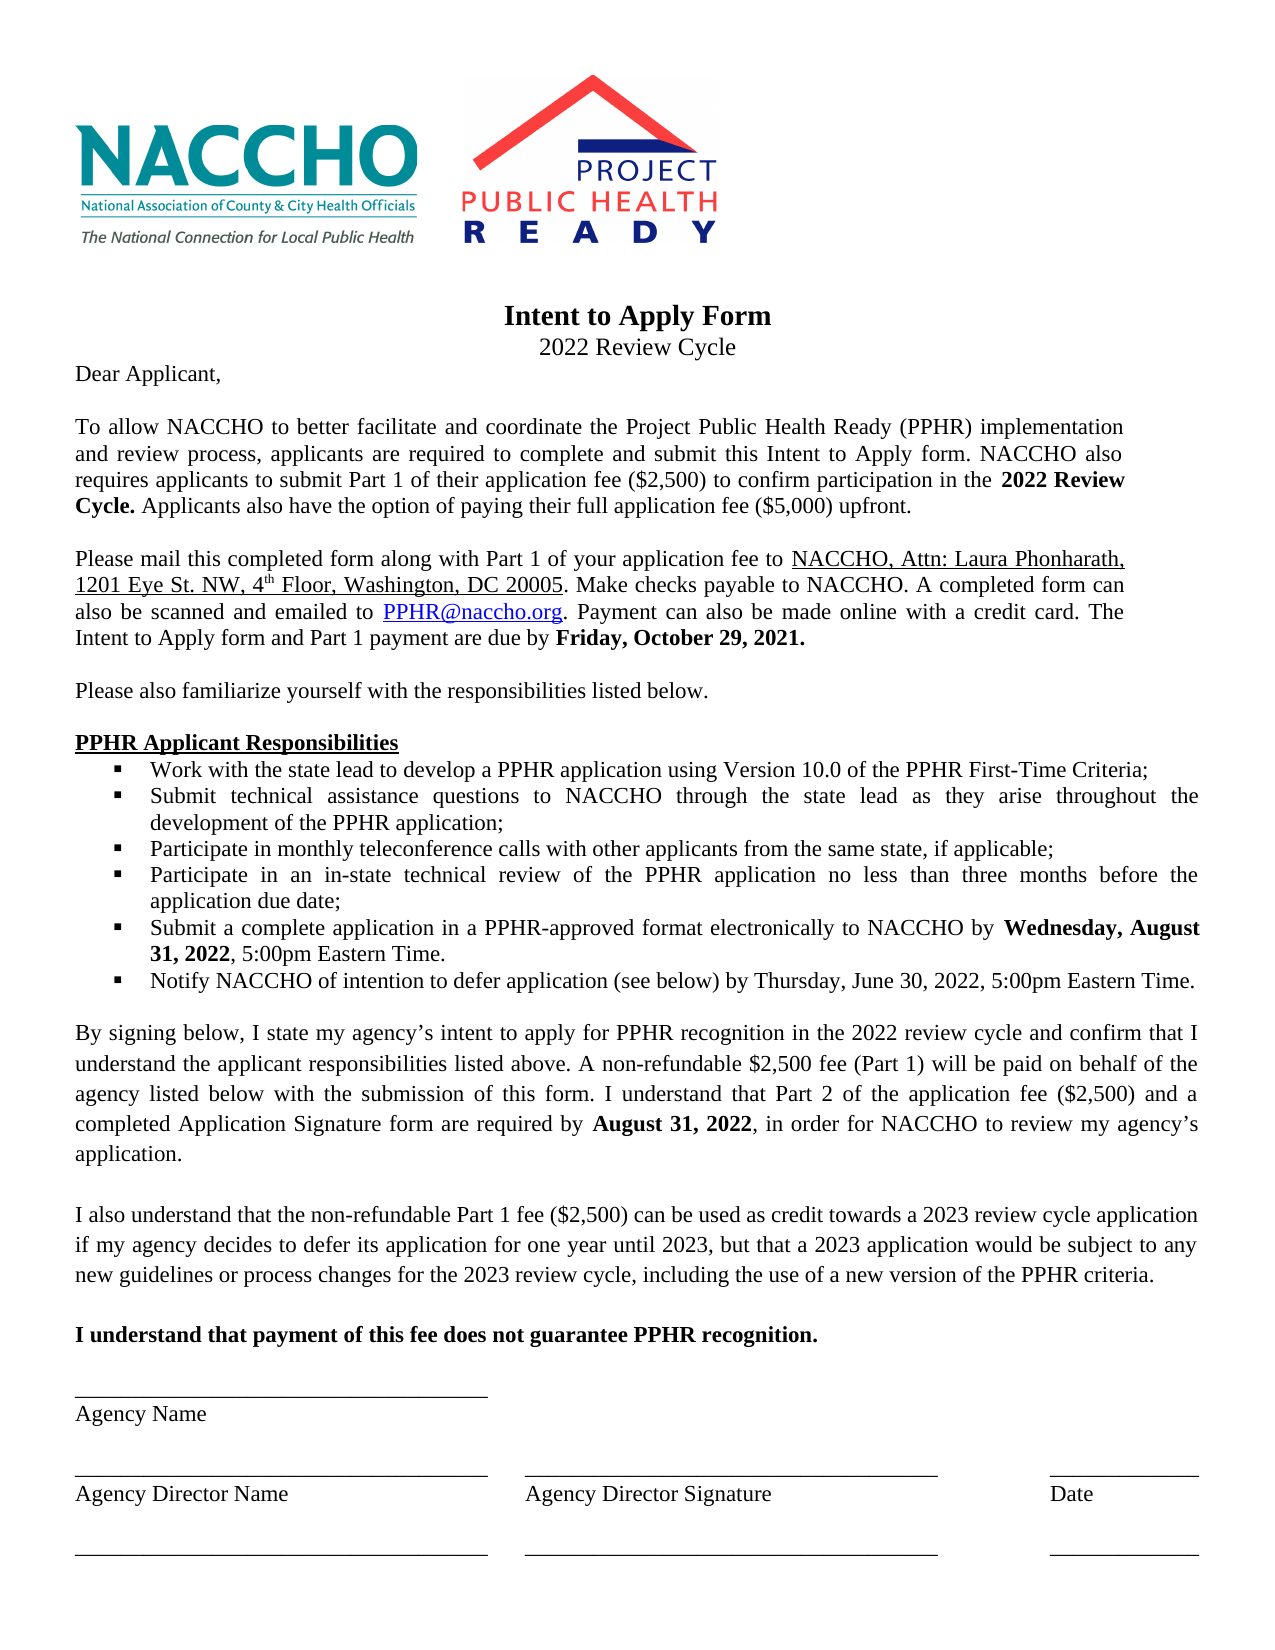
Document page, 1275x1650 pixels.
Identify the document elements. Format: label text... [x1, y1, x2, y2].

list Participate in an in-state technical review of the PPHR application no less than three months before the application due date; [112, 861, 1200, 914]
text Please mail this completed form along with Part 1 of your application fee to NACCHO, Attn: Laura Phonharath, 1201 Eye St. NW, 4th Floor, Washington, DC 20005. Make checks payable to NACCHO. A completed form can also be scanned and emailed to PPHR@naccho.org. Payment can also be made online with a credit card. The Intent to Apply form and Part 1 payment are due by Friday, October 29, 2021. [75, 545, 1125, 650]
text PPHR Applicant Responsibilities [75, 729, 1200, 756]
list Submit a complete application in a PPHR-approved format electronically to NACCHO by Wednesday, August 31, 2022, 5:00pm Eastern Time. [112, 914, 1200, 967]
text 2022 Review Cycle [75, 332, 1200, 361]
list Notify NACCHO of intention to defer application (see below) by Thursday, June 30, 2022, 5:00pm Eastern Time. [112, 967, 1200, 993]
list Work with the state lead to develop a PPHR application using Version 10.0 of the PPHR First-Time Criteria; [112, 756, 1200, 782]
list Submit technical assistance questions to NACCHO through the state lead as they arise throughout the development of the PPHR application; [112, 782, 1200, 835]
text Please also familiarize yourself with the responsibilities listed below. [75, 677, 1125, 703]
text Agency Name [75, 1401, 1200, 1427]
text ____________________________________ ____________________________________ _____________ [75, 1532, 1200, 1559]
text Intent to Apply Form [75, 298, 1200, 332]
text Dear Applicant, [75, 361, 1200, 387]
text By signing below, I state my agency’s intent to apply for PPHR recognition in the 2022 review cycle and confirm that I understand the applicant responsibilities listed above. A non-refundable $2,500 fee (Part 1) will be paid on behalf of the agency listed below with the submission of this form. I understand that Part 2 of the application fee ($2,500) and a completed Application Signature form are required by August 31, 2022, in order for NACCHO to review my agency’s application. [75, 1019, 1200, 1167]
text I also understand that the non-refundable Part 1 fee ($2,500) can be used as credit towards a 2023 review cycle application if my agency decides to defer its application for one year until 2023, but that a 2023 application would be subject to any new guidelines or process changes for the 2023 review cycle, including the use of a new version of the PPHR criteria. [75, 1201, 1200, 1287]
text To allow NACCHO to better facilitate and coordinate the Project Public Health Ready (PPHR) implementation and review process, applicants are required to complete and submit this Intent to Apply form. NACCHO also requires applicants to submit Part 1 of their application fee ($2,500) to confirm participation in the 2022 Review Cycle. Applicants also have the option of paying their full application fee ($5,000) upfront. [75, 413, 1125, 519]
picture [75, 125, 418, 243]
text Agency Director Name Agency Director Signature Date [75, 1479, 1200, 1506]
list Participate in monthly teleconference calls with other applicants from the same state, if applicable; [112, 835, 1200, 861]
text I understand that payment of this fee does not guarantee PPHR recognition. [75, 1321, 1200, 1348]
text ____________________________________ [75, 1374, 1200, 1401]
text ____________________________________ ____________________________________ _____________ [75, 1453, 1200, 1479]
picture [462, 75, 719, 243]
